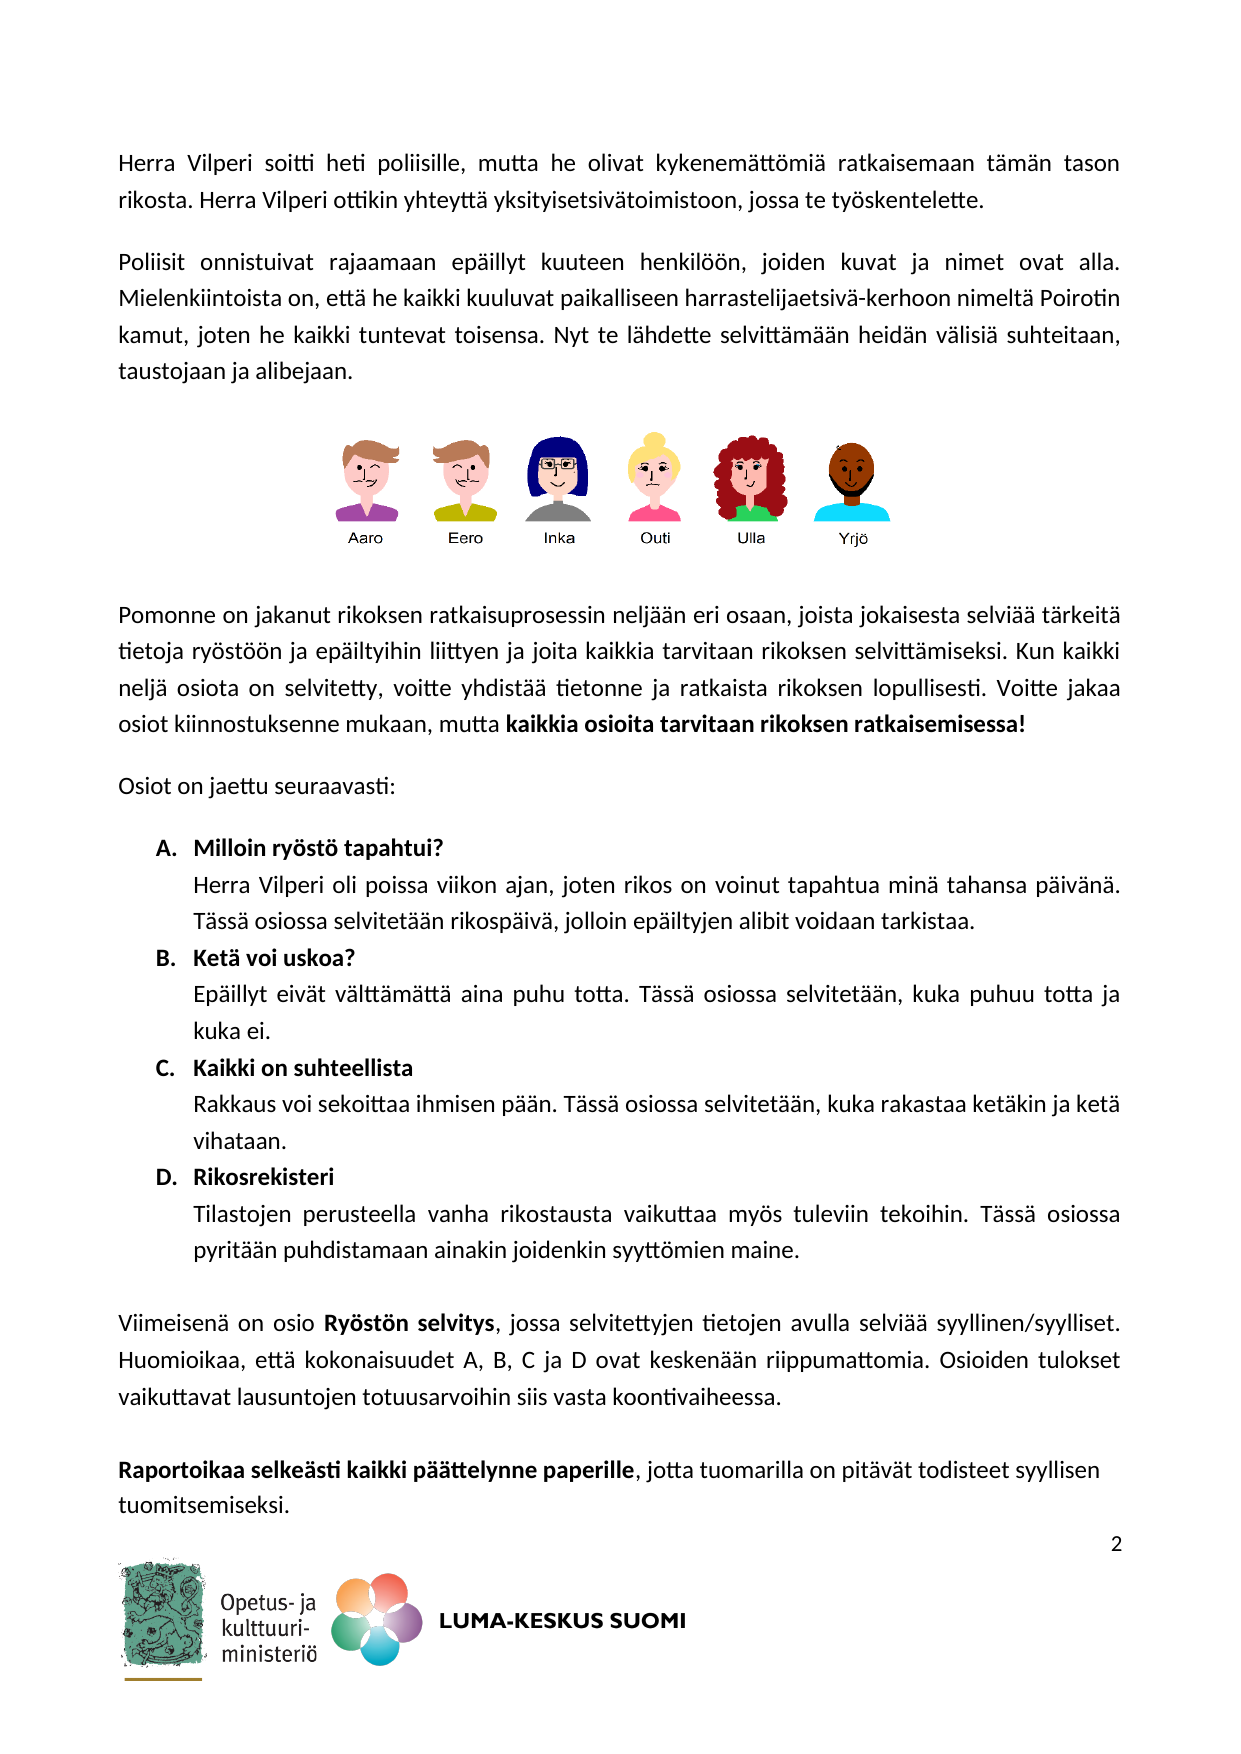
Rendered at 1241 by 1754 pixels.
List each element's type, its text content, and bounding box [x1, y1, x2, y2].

text Raportoikaa selkeästi kaikki päättelynne paperille, jotta tuomarilla on pitävät todisteet syyllisen tuomitsemiseksi. [118, 1454, 1122, 1519]
list Ketä voi uskoa? [156, 942, 1122, 972]
list Kaikki on suhteellista [156, 1052, 1122, 1082]
text Herra Vilperi soitti heti poliisille, mutta he olivat kykenemättömiä ratkaisemaan tämän tason rikosta. Herra Vilperi ottikin yhteyttä yksityisetsivätoimistoon, jossa te työskentelette. [118, 148, 1122, 215]
picture [118, 1557, 737, 1681]
text Rakkaus voi sekoittaa ihmisen pään. Tässä osiossa selvitetään, kuka rakastaa ketäkin ja ketä vihataan. [193, 1088, 1122, 1155]
text Epäillyt eivät välttämättä aina puhu totta. Tässä osiossa selvitetään, kuka puhuu totta ja kuka ei. [193, 978, 1122, 1046]
list Milloin ryöstö tapahtui? [156, 832, 1122, 863]
text Viimeisenä on osio Ryöstön selvitys, jossa selvitettyjen tietojen avulla selviää syyllinen/syylliset. Huomioikaa, että kokonaisuudet A, B, C ja D ovat keskenään riippumattomia. Osioiden tulokset vaikuttavat lausuntojen totuusarvoihin siis vasta koontivaiheessa. [118, 1308, 1122, 1411]
picture [302, 417, 939, 569]
text Tilastojen perusteella vanha rikostausta vaikuttaa myös tuleviin tekoihin. Tässä osiossa pyritään puhdistamaan ainakin joidenkin syyttömien maine. [193, 1198, 1122, 1265]
text Pomonne on jakanut rikoksen ratkaisuprosessin neljään eri osaan, joista jokaisesta selviää tärkeitä tietoja ryöstöön ja epäiltyihin liittyen ja joita kaikkia tarvitaan rikoksen selvittämiseksi. Kun kaikki neljä osiota on selvitetty, voitte yhdistää tietonne ja ratkaista rikoksen lopullisesti. Voitte jakaa osiot kiinnostuksenne mukaan, mutta kaikkia osioita tarvitaan rikoksen ratkaisemisessa! [118, 599, 1122, 739]
text Osiot on jaettu seuraavasti: [118, 770, 1122, 801]
text Poliisit onnistuivat rajaamaan epäillyt kuuteen henkilöön, joiden kuvat ja nimet ovat alla. Mielenkiintoista on, että he kaikki kuuluvat paikalliseen harrastelijaetsivä-kerhoon nimeltä Poirotin kamut, joten he kaikki tuntevat toisensa. Nyt te lähdette selvittämään heidän välisiä suhteitaan, taustojaan ja alibejaan. [118, 246, 1122, 386]
list Rikosrekisteri [156, 1161, 1122, 1192]
text Herra Vilperi oli poissa viikon ajan, joten rikos on voinut tapahtua minä tahansa päivänä. Tässä osiossa selvitetään rikospäivä, jolloin epäiltyjen alibit voidaan tarkistaa. [193, 869, 1122, 936]
